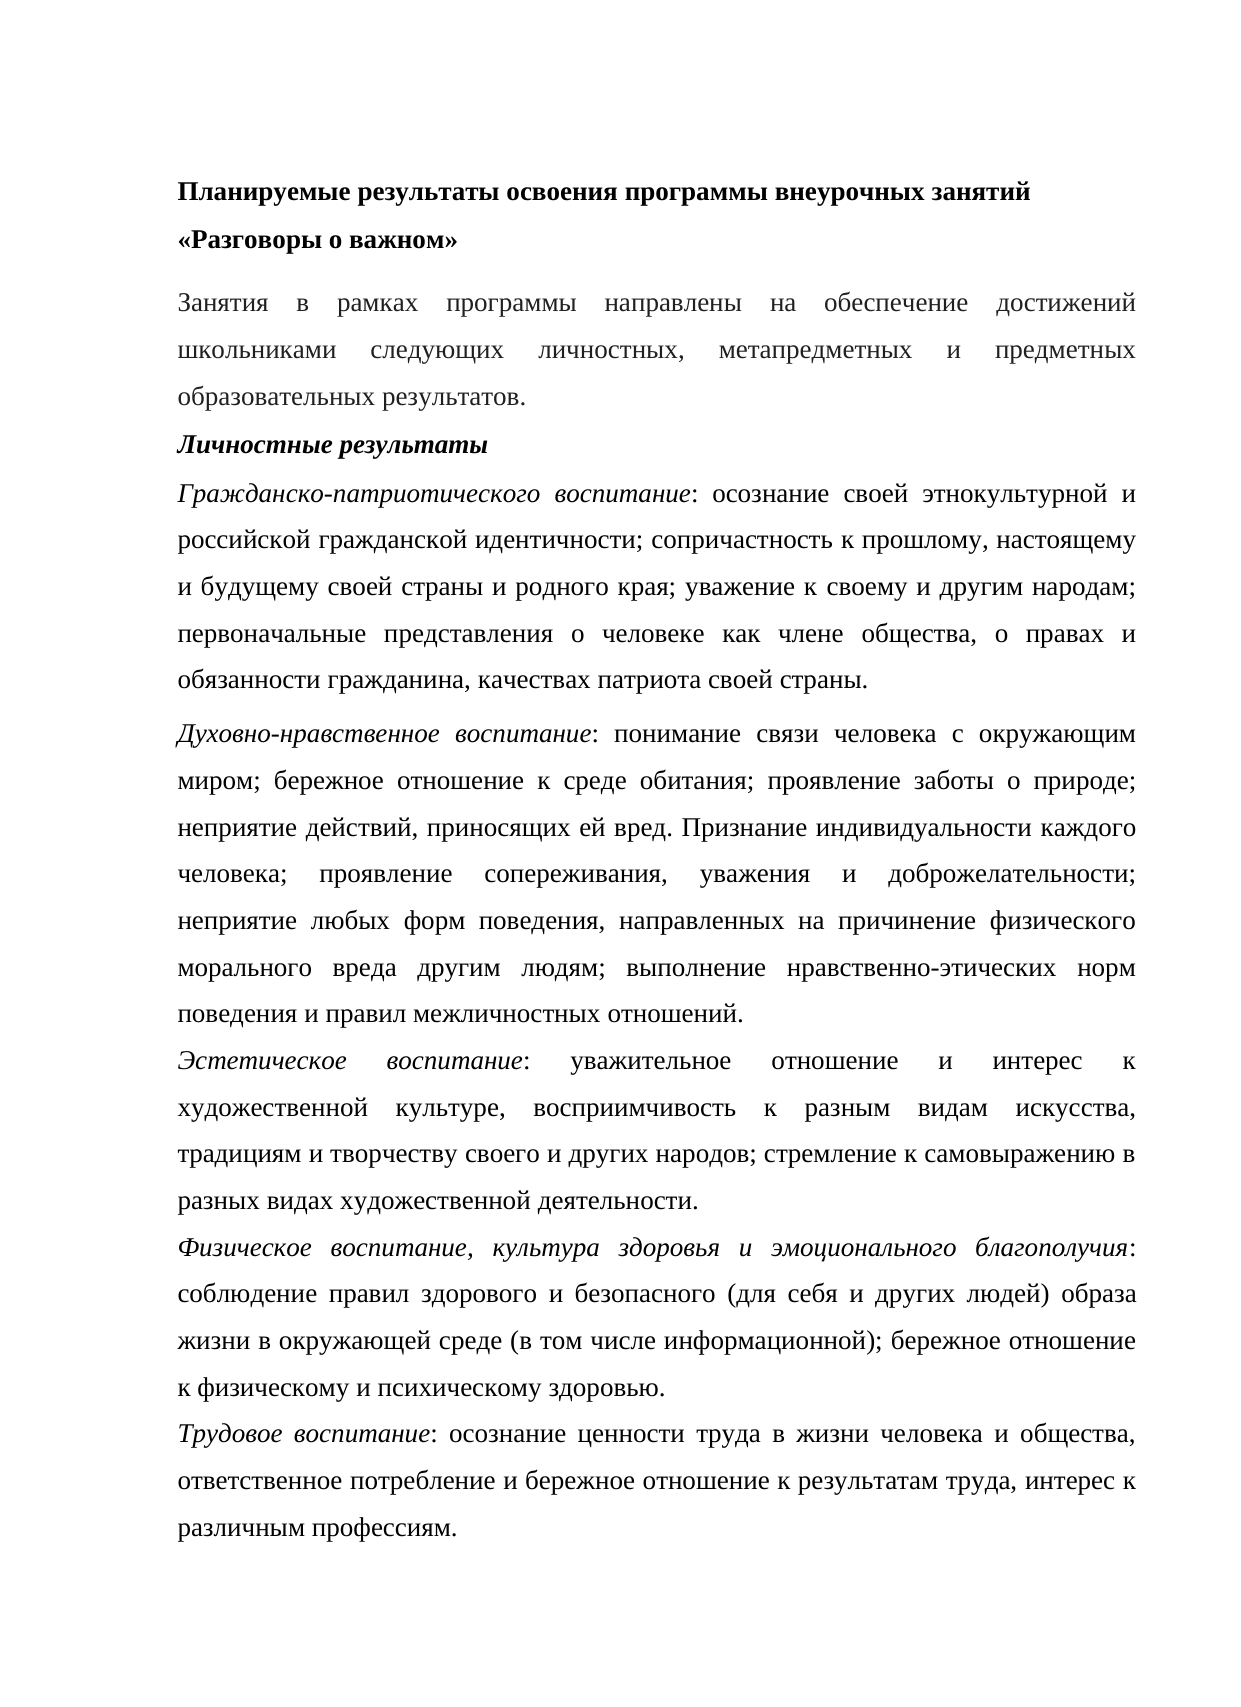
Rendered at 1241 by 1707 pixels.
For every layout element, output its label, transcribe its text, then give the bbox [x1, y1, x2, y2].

text Занятия в рамках программы направлены на обеспечение достижений школьниками следующих личностных, метапредметных и предметных образовательных результатов. [177, 287, 1136, 411]
text Трудовое воспитание: осознание ценности труда в жизни человека и общества, ответственное потребление и бережное отношение к результатам труда, интерес к различным профессиям. [177, 1418, 1136, 1542]
text Физическое воспитание, культура здоровья и эмоционального благополучия: соблюдение правил здорового и безопасного (для себя и других людей) образа жизни в окружающей среде (в том числе информационной); бережное отношение к физическому и психическому здоровью. [177, 1231, 1136, 1402]
text Эстетическое воспитание: уважительное отношение и интерес к художественной культуре, восприимчивость к разным видам искусства, традициям и творчеству своего и других народов; стремление к самовыражению в разных видах художественной деятельности. [177, 1044, 1136, 1215]
text Гражданско-патриотического воспитание: осознание своей этнокультурной и российской гражданской идентичности; сопричастность к прошлому, настоящему и будущему своей страны и родного края; уважение к своему и другим народам; первоначальные представления о человеке как члене общества, о правах и обязанности гражданина, качествах патриота своей страны. [177, 477, 1136, 694]
text Духовно-нравственное воспитание: понимание связи человека с окружающим миром; бережное отношение к среде обитания; проявление заботы о природе; неприятие действий, приносящих ей вред. Признание индивидуальности каждого человека; проявление сопереживания, уважения и доброжелательности; неприятие любых форм поведения, направленных на причинение физического морального вреда другим людям; выполнение нравственно-этических норм поведения и правил межличностных отношений. [177, 717, 1136, 1029]
text «Разговоры о важном» [177, 223, 1152, 254]
text Планируемые результаты освоения программы внеурочных занятий [177, 175, 1152, 206]
text Личностные результаты [177, 427, 1152, 460]
